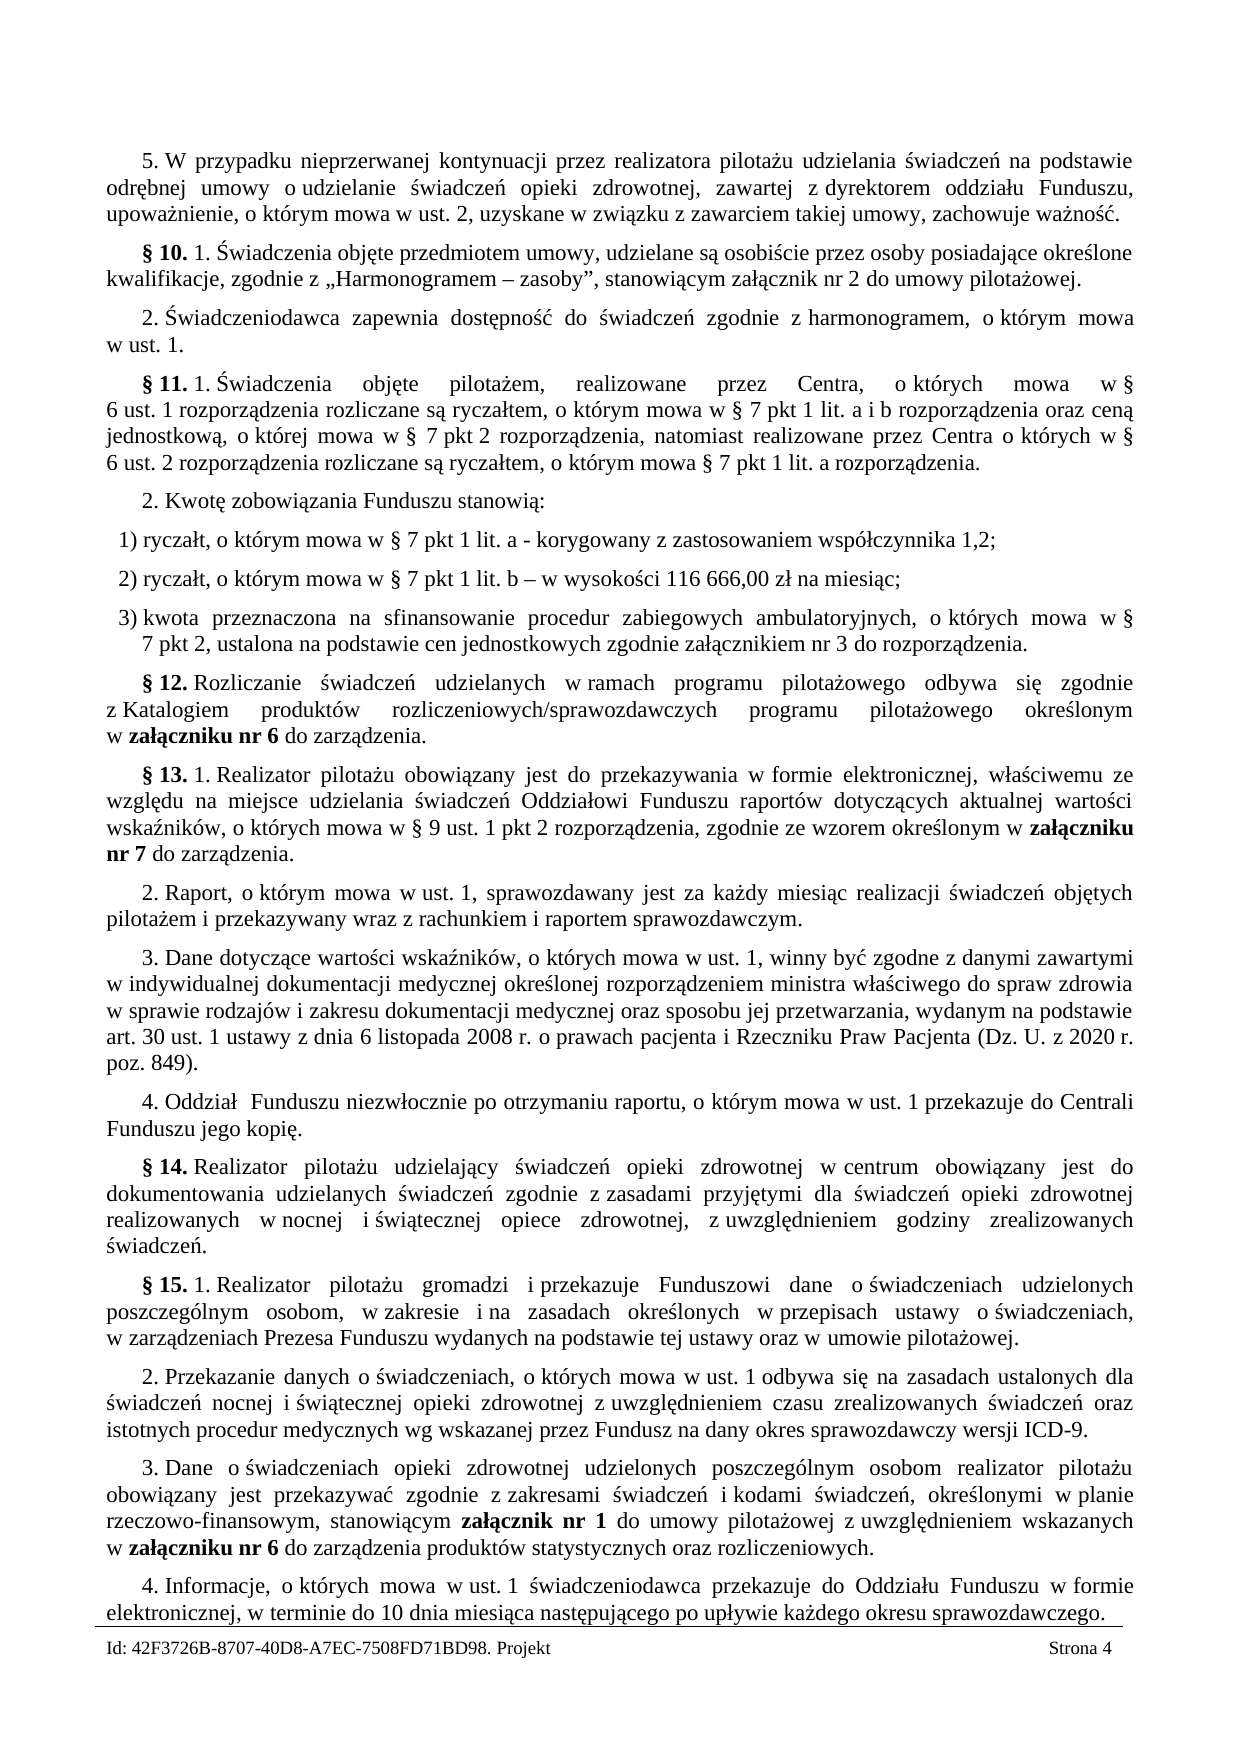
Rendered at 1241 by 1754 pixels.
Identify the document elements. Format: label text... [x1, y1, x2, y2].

text 2) ryczałt, o którym mowa w § 7 pkt 1 lit. b – w wysokości 116 666,00 zł na miesiąc; [118, 565, 1134, 592]
text § 10. 1. Świadczenia objęte przedmiotem umowy, udzielane są osobiście przez osoby posiadające określone kwalifikacje, zgodnie z „Harmonogramem – zasoby”, stanowiącym załącznik nr 2 do umowy pilotażowej. [106, 239, 1134, 292]
text § 13. 1. Realizator pilotażu obowiązany jest do przekazywania w formie elektronicznej, właściwemu ze względu na miejsce udzielania świadczeń Oddziałowi Funduszu raportów dotyczących aktualnej wartości wskaźników, o których mowa w § 9 ust. 1 pkt 2 rozporządzenia, zgodnie ze wzorem określonym w załączniku nr 7 do zarządzenia. [106, 761, 1134, 866]
text 2. Raport, o którym mowa w ust. 1, sprawozdawany jest za każdy miesiąc realizacji świadczeń objętych pilotażem i przekazywany wraz z rachunkiem i raportem sprawozdawczym. [106, 879, 1134, 931]
text 1) ryczałt, o którym mowa w § 7 pkt 1 lit. a - korygowany z zastosowaniem współczynnika 1,2; [118, 526, 1134, 553]
text 2. Kwotę zobowiązania Funduszu stanowią: [106, 487, 1134, 514]
text 5. W przypadku nieprzerwanej kontynuacji przez realizatora pilotażu udzielania świadczeń na podstawie odrębnej umowy o udzielanie świadczeń opieki zdrowotnej, zawartej z dyrektorem oddziału Funduszu, upoważnienie, o którym mowa w ust. 2, uzyskane w związku z zawarciem takiej umowy, zachowuje ważność. [106, 148, 1134, 227]
text § 15. 1. Realizator pilotażu gromadzi i przekazuje Funduszowi dane o świadczeniach udzielonych poszczególnym osobom, w zakresie i na zasadach określonych w przepisach ustawy o świadczeniach, w zarządzeniach Prezesa Funduszu wydanych na podstawie tej ustawy oraz w umowie pilotażowej. [106, 1271, 1134, 1350]
text § 12. Rozliczanie świadczeń udzielanych w ramach programu pilotażowego odbywa się zgodnie z Katalogiem produktów rozliczeniowych/sprawozdawczych programu pilotażowego określonym w załączniku nr 6 do zarządzenia. [106, 669, 1134, 748]
text 3) kwota przeznaczona na sfinansowanie procedur zabiegowych ambulatoryjnych, o których mowa w § 7 pkt 2, ustalona na podstawie cen jednostkowych zgodnie załącznikiem nr 3 do rozporządzenia. [118, 604, 1134, 657]
text § 14. Realizator pilotażu udzielający świadczeń opieki zdrowotnej w centrum obowiązany jest do dokumentowania udzielanych świadczeń zgodnie z zasadami przyjętymi dla świadczeń opieki zdrowotnej realizowanych w nocnej i świątecznej opiece zdrowotnej, z uwzględnieniem godziny zrealizowanych świadczeń. [106, 1153, 1134, 1259]
text 4. Oddział Funduszu niezwłocznie po otrzymaniu raportu, o którym mowa w ust. 1 przekazuje do Centrali Funduszu jego kopię. [106, 1088, 1134, 1141]
text 4. Informacje, o których mowa w ust. 1 świadczeniodawca przekazuje do Oddziału Funduszu w formie elektronicznej, w terminie do 10 dnia miesiąca następującego po upływie każdego okresu sprawozdawczego. [106, 1572, 1134, 1625]
text 3. Dane dotyczące wartości wskaźników, o których mowa w ust. 1, winny być zgodne z danymi zawartymi w indywidualnej dokumentacji medycznej określonej rozporządzeniem ministra właściwego do spraw zdrowia w sprawie rodzajów i zakresu dokumentacji medycznej oraz sposobu jej przetwarzania, wydanym na podstawie art. 30 ust. 1 ustawy z dnia 6 listopada 2008 r. o prawach pacjenta i Rzeczniku Praw Pacjenta (Dz. U. z 2020 r. poz. 849). [106, 944, 1134, 1076]
text 2. Świadczeniodawca zapewnia dostępność do świadczeń zgodnie z harmonogramem, o którym mowa w ust. 1. [106, 304, 1134, 357]
text § 11. 1. Świadczenia objęte pilotażem, realizowane przez Centra, o których mowa w § 6 ust. 1 rozporządzenia rozliczane są ryczałtem, o którym mowa w § 7 pkt 1 lit. a i b rozporządzenia oraz ceną jednostkową, o której mowa w § 7 pkt 2 rozporządzenia, natomiast realizowane przez Centra o których w § 6 ust. 2 rozporządzenia rozliczane są ryczałtem, o którym mowa § 7 pkt 1 lit. a rozporządzenia. [106, 369, 1134, 475]
text 3. Dane o świadczeniach opieki zdrowotnej udzielonych poszczególnym osobom realizator pilotażu obowiązany jest przekazywać zgodnie z zakresami świadczeń i kodami świadczeń, określonymi w planie rzeczowo-finansowym, stanowiącym załącznik nr 1 do umowy pilotażowej z uwzględnieniem wskazanych w załączniku nr 6 do zarządzenia produktów statystycznych oraz rozliczeniowych. [106, 1454, 1134, 1560]
text 2. Przekazanie danych o świadczeniach, o których mowa w ust. 1 odbywa się na zasadach ustalonych dla świadczeń nocnej i świątecznej opieki zdrowotnej z uwzględnieniem czasu zrealizowanych świadczeń oraz istotnych procedur medycznych wg wskazanej przez Fundusz na dany okres sprawozdawczy wersji ICD-9. [106, 1363, 1134, 1442]
